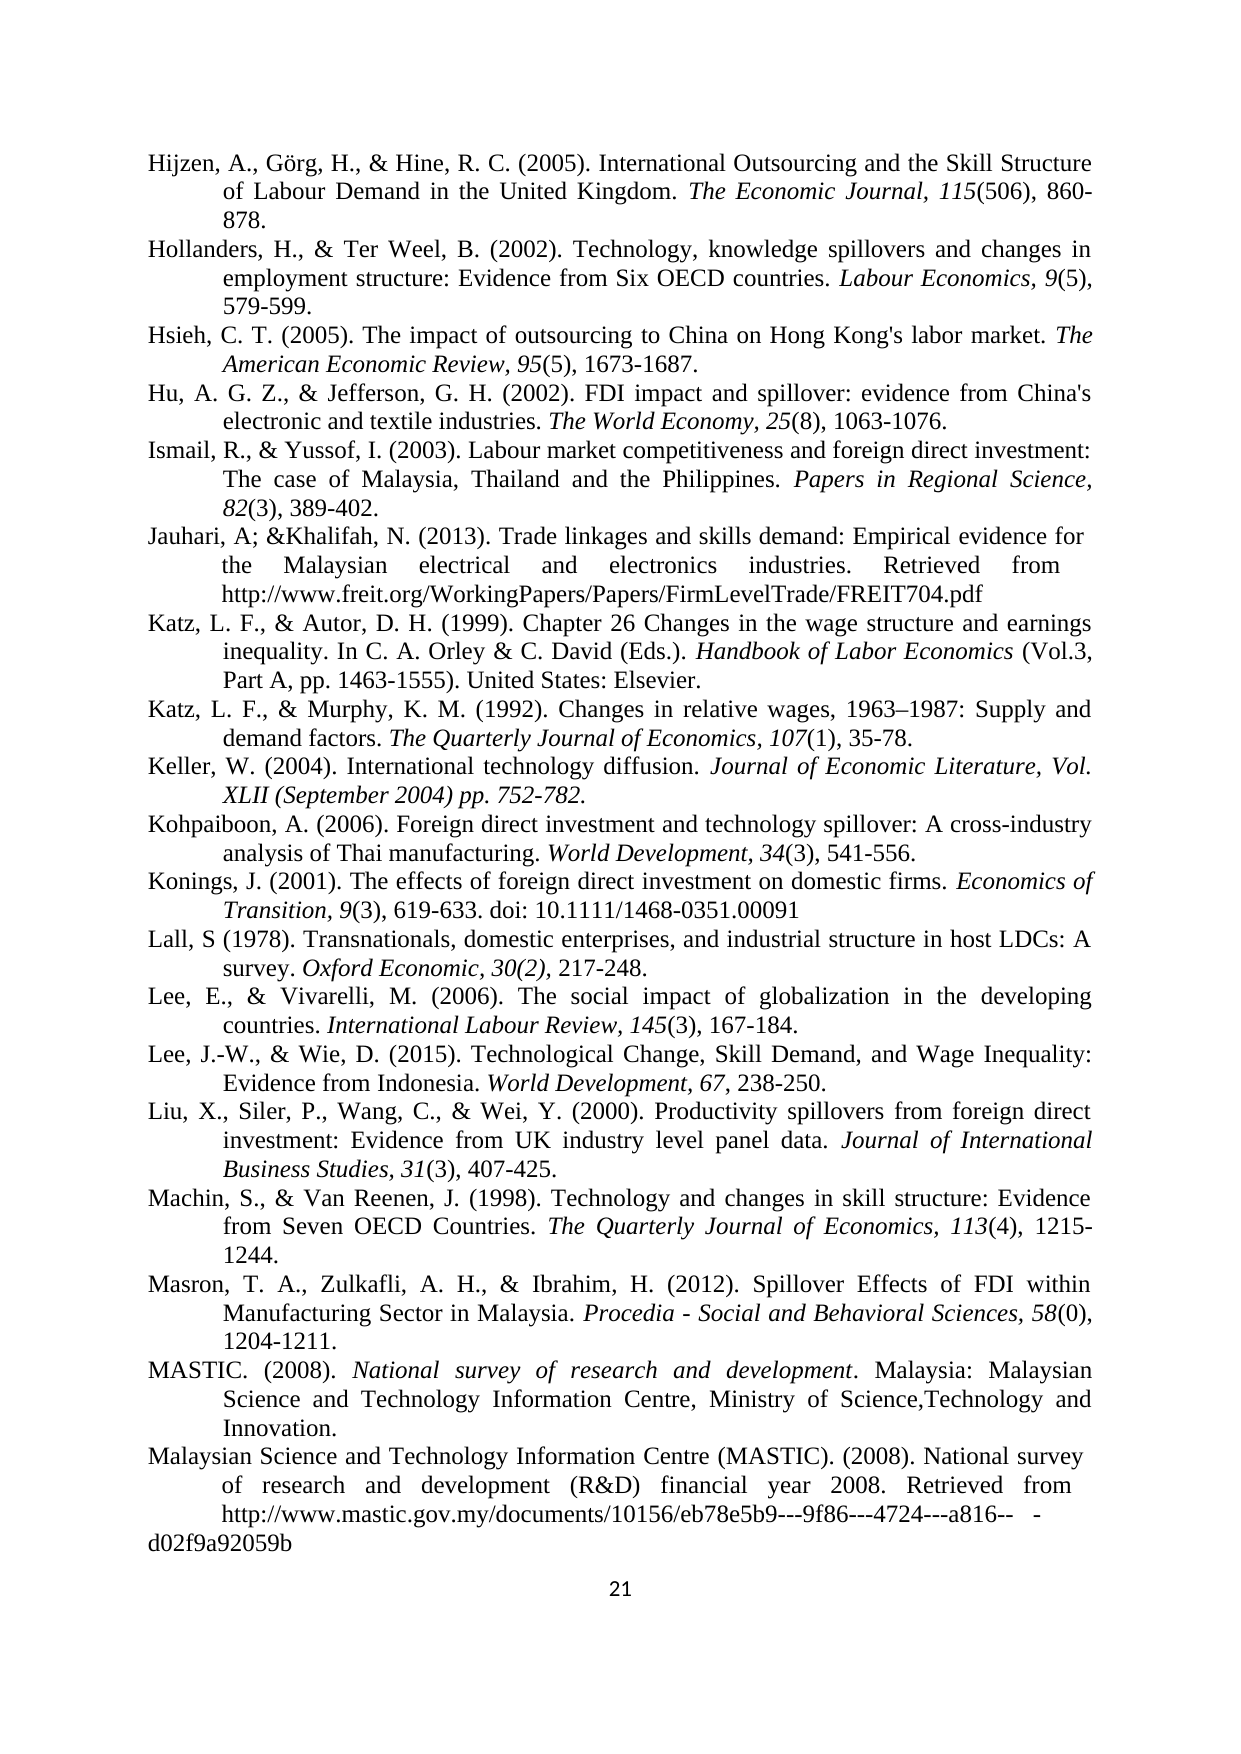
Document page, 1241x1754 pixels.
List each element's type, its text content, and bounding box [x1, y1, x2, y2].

text Konings, J. (2001). The effects of foreign direct investment on domestic firms. Economics of Transition, 9(3), 619-633. doi: 10.1111/1468-0351.00091 [148, 866, 1093, 924]
text Machin, S., & Van Reenen, J. (1998). Technology and changes in skill structure: Evidence from Seven OECD Countries. The Quarterly Journal of Economics, 113(4), 1215-1244. [148, 1183, 1093, 1269]
text Ismail, R., & Yussof, I. (2003). Labour market competitiveness and foreign direct investment: The case of Malaysia, Thailand and the Philippines. Papers in Regional Science, 82(3), 389-402. [148, 435, 1093, 521]
text MASTIC. (2008). National survey of research and development. Malaysia: Malaysian Science and Technology Information Centre, Ministry of Science,Technology and Innovation. [148, 1355, 1093, 1441]
text Lee, E., & Vivarelli, M. (2006). The social impact of globalization in the developing countries. International Labour Review, 145(3), 167-184. [148, 981, 1093, 1039]
text Hollanders, H., & Ter Weel, B. (2002). Technology, knowledge spillovers and changes in employment structure: Evidence from Six OECD countries. Labour Economics, 9(5), 579-599. [148, 234, 1093, 320]
text Liu, X., Siler, P., Wang, C., & Wei, Y. (2000). Productivity spillovers from foreign direct investment: Evidence from UK industry level panel data. Journal of International Business Studies, 31(3), 407-425. [148, 1096, 1093, 1183]
text Keller, W. (2004). International technology diffusion. Journal of Economic Literature, Vol. XLII (September 2004) pp. 752-782. [148, 751, 1093, 809]
text Hsieh, C. T. (2005). The impact of outsourcing to China on Hong Kong's labor market. The American Economic Review, 95(5), 1673-1687. [148, 320, 1093, 378]
text Hu, A. G. Z., & Jefferson, G. H. (2002). FDI impact and spillover: evidence from China's electronic and textile industries. The World Economy, 25(8), 1063-1076. [148, 378, 1093, 435]
text Lee, J.-W., & Wie, D. (2015). Technological Change, Skill Demand, and Wage Inequality: Evidence from Indonesia. World Development, 67, 238-250. [148, 1039, 1093, 1096]
text Hijzen, A., Görg, H., & Hine, R. C. (2005). International Outsourcing and the Skill Structure of Labour Demand in the United Kingdom. The Economic Journal, 115(506), 860-878. [148, 148, 1093, 234]
text Jauhari, A; &Khalifah, N. (2013). Trade linkages and skills demand: Empirical evidence for the Malaysian electrical and electronics industries. Retrieved from http://www.freit.org/WorkingPapers/Papers/FirmLevelTrade/FREIT704.pdf [148, 521, 1093, 608]
text Masron, T. A., Zulkafli, A. H., & Ibrahim, H. (2012). Spillover Effects of FDI within Manufacturing Sector in Malaysia. Procedia - Social and Behavioral Sciences, 58(0), 1204-1211. [148, 1269, 1093, 1355]
text Malaysian Science and Technology Information Centre (MASTIC). (2008). National survey of research and development (R&D) financial year 2008. Retrieved from http://www.mastic.gov.my/documents/10156/eb78e5b9--‐9f86--‐4724--‐a816-- ‐d02f9a92059b [148, 1441, 1093, 1556]
text Katz, L. F., & Murphy, K. M. (1992). Changes in relative wages, 1963–1987: Supply and demand factors. The Quarterly Journal of Economics, 107(1), 35-78. [148, 694, 1093, 751]
text Lall, S (1978). Transnationals, domestic enterprises, and industrial structure in host LDCs: A survey. Oxford Economic, 30(2), 217-248. [148, 924, 1093, 981]
text Kohpaiboon, A. (2006). Foreign direct investment and technology spillover: A cross-industry analysis of Thai manufacturing. World Development, 34(3), 541-556. [148, 809, 1093, 866]
text Katz, L. F., & Autor, D. H. (1999). Chapter 26 Changes in the wage structure and earnings inequality. In C. A. Orley & C. David (Eds.). Handbook of Labor Economics (Vol.3, Part A, pp. 1463-1555). United States: Elsevier. [148, 608, 1093, 694]
